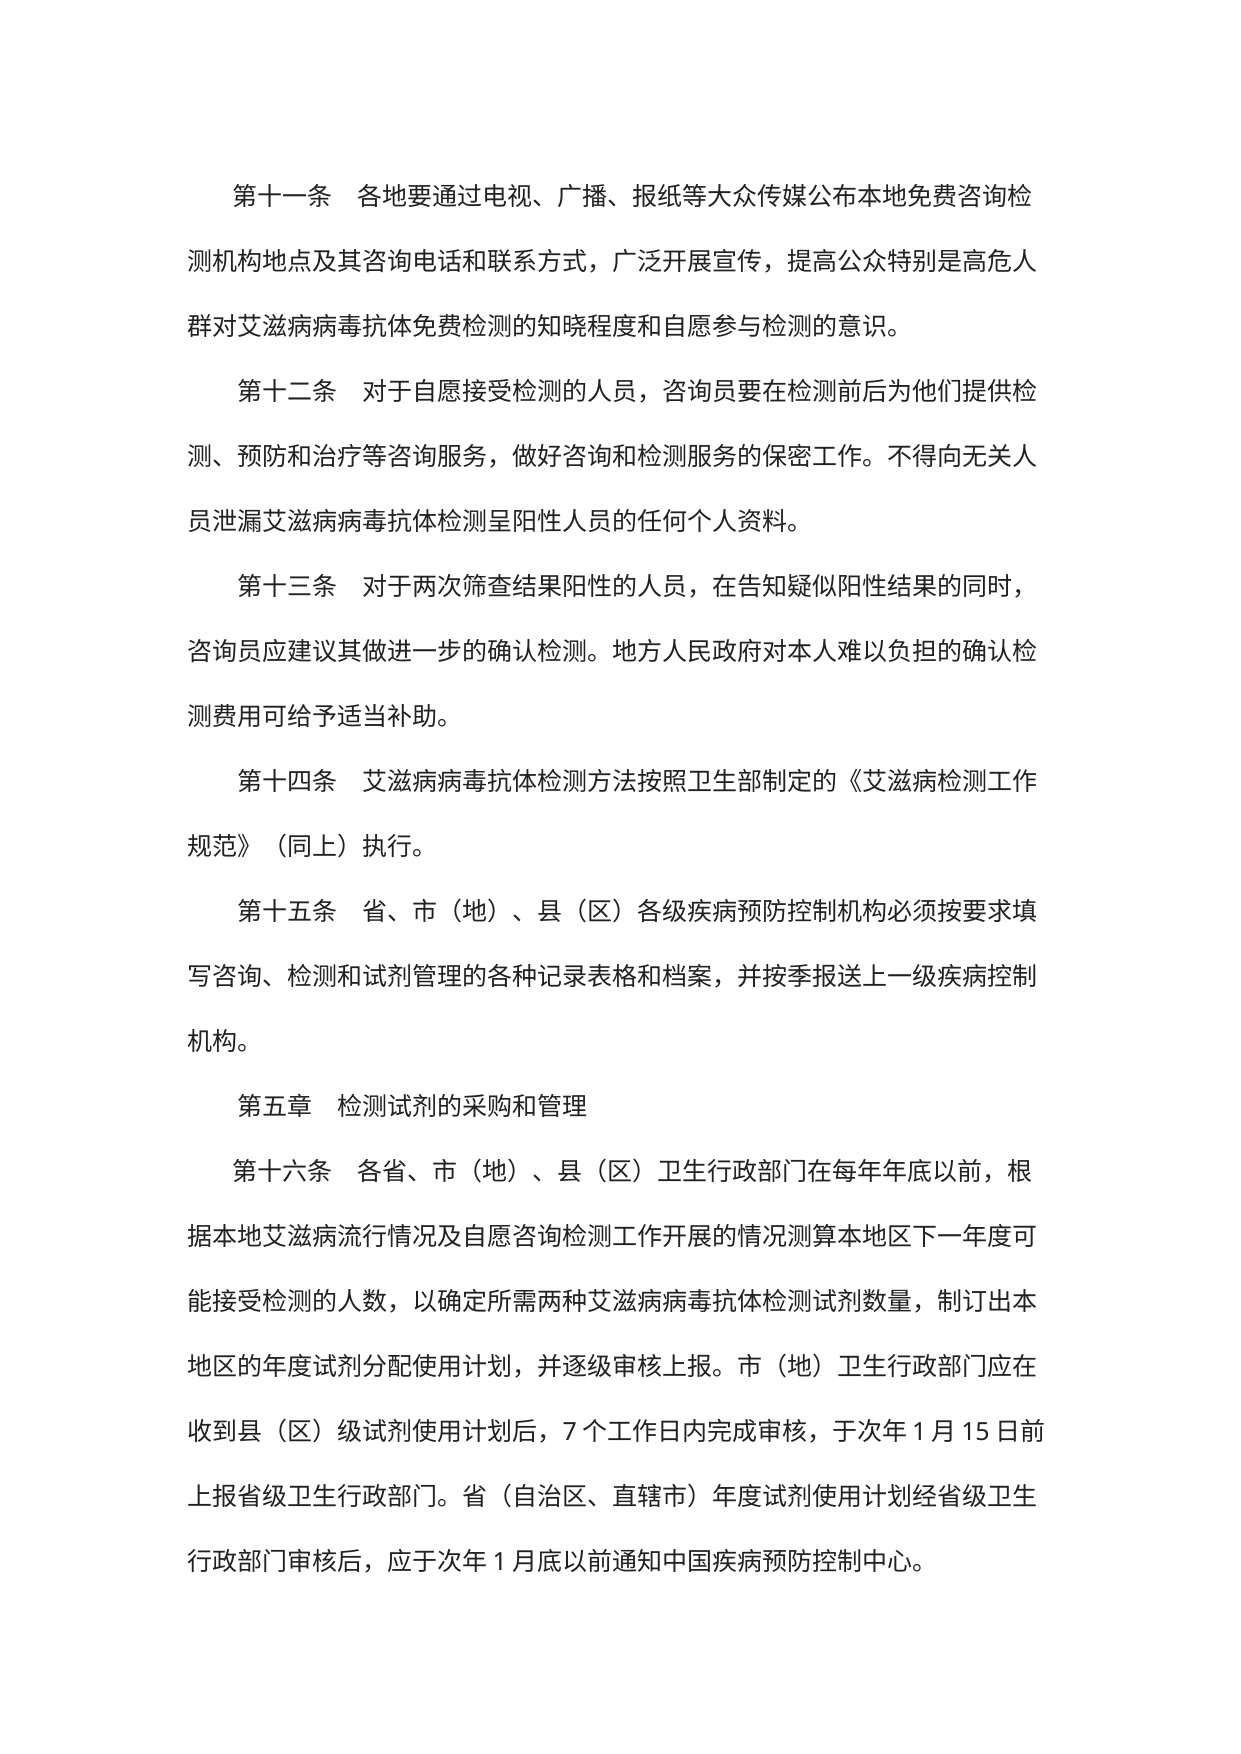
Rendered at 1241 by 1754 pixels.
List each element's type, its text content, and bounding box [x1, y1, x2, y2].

text 第五章 检测试剂的采购和管理 [187, 1072, 1053, 1137]
text 第十六条 各省、市（地）、县（区）卫生行政部门在每年年底以前，根据本地艾滋病流行情况及自愿咨询检测工作开展的情况测算本地区下一年度可能接受检测的人数，以确定所需两种艾滋病病毒抗体检测试剂数量，制订出本地区的年度试剂分配使用计划，并逐级审核上报。市（地）卫生行政部门应在收到县（区）级试剂使用计划后，7个工作日内完成审核，于次年1月15日前上报省级卫生行政部门。省（自治区、直辖市）年度试剂使用计划经省级卫生行政部门审核后，应于次年1月底以前通知中国疾病预防控制中心。 [187, 1137, 1053, 1592]
text 第十四条 艾滋病病毒抗体检测方法按照卫生部制定的《艾滋病检测工作规范》（同上）执行。 [187, 747, 1053, 877]
text 第十三条 对于两次筛查结果阳性的人员，在告知疑似阳性结果的同时，咨询员应建议其做进一步的确认检测。地方人民政府对本人难以负担的确认检测费用可给予适当补助。 [187, 552, 1053, 747]
text 第十一条 各地要通过电视、广播、报纸等大众传媒公布本地免费咨询检测机构地点及其咨询电话和联系方式，广泛开展宣传，提高公众特别是高危人群对艾滋病病毒抗体免费检测的知晓程度和自愿参与检测的意识。 [187, 162, 1053, 357]
text 第十五条 省、市（地）、县（区）各级疾病预防控制机构必须按要求填写咨询、检测和试剂管理的各种记录表格和档案，并按季报送上一级疾病控制机构。 [187, 877, 1053, 1072]
text 第十二条 对于自愿接受检测的人员，咨询员要在检测前后为他们提供检测、预防和治疗等咨询服务，做好咨询和检测服务的保密工作。不得向无关人员泄漏艾滋病病毒抗体检测呈阳性人员的任何个人资料。 [187, 357, 1053, 552]
